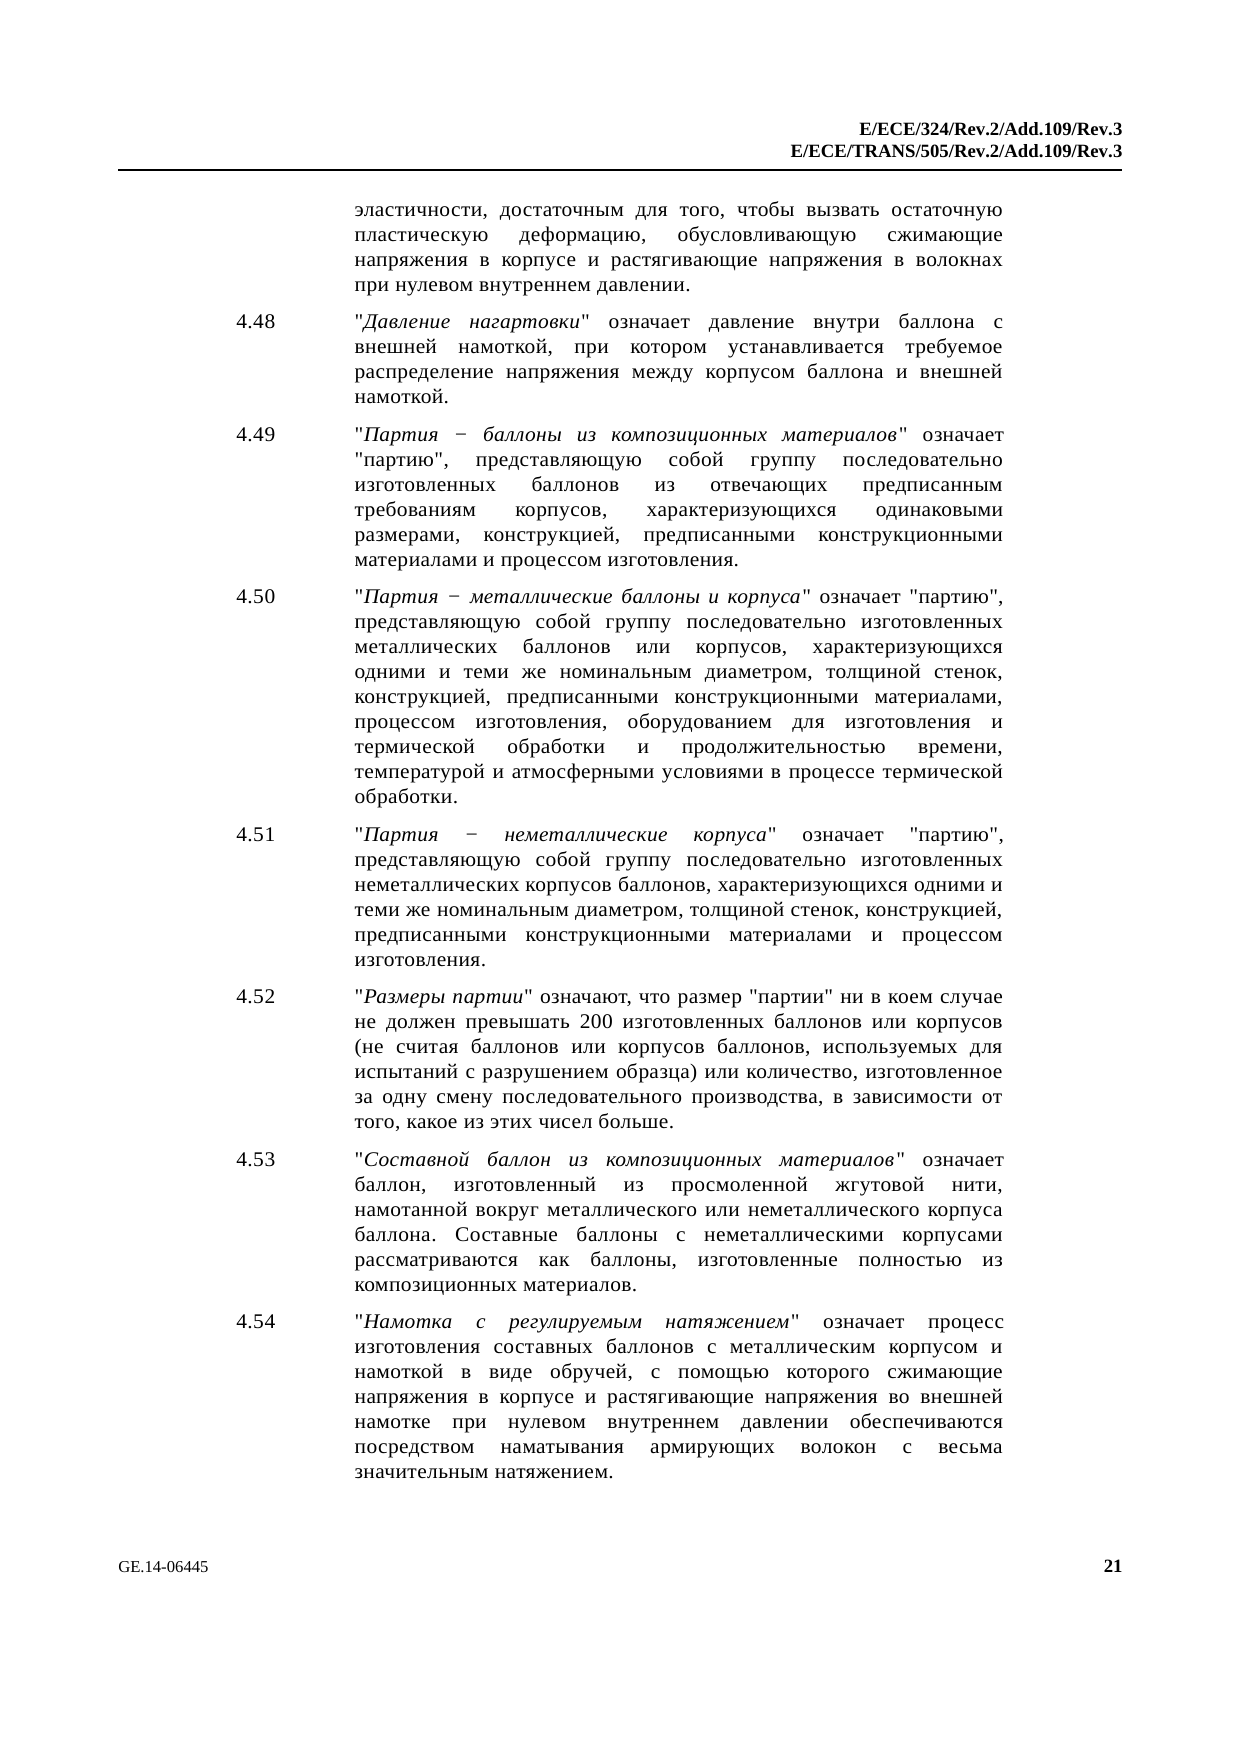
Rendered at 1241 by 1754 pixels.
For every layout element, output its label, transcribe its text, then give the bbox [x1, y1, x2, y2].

text 4.51 "Партия − неметаллические корпуса" означает "партию", представляющую собой группу последовательно изготовленных неметаллических корпусов баллонов, характеризующихся одними и теми же номинальным диаметром, толщиной стенок, конструкцией, предписанными конструкционными материалами и процессом изготовления. [236, 821, 1004, 971]
text 4.52 "Размеры партии" означают, что размер "партии" ни в коем случае не должен превышать 200 изготовленных баллонов или корпусов (не считая баллонов или корпусов баллонов, используемых для испытаний с разрушением образца) или количество, изготовленное за одну смену последовательного производства, в зависимости от того, какое из этих чисел больше. [236, 983, 1004, 1133]
text 4.48 "Давление нагартовки" означает давление внутри баллона с внешней намоткой, при котором устанавливается требуемое распределение напряжения между корпусом баллона и внешней намоткой. [236, 308, 1004, 408]
text 4.54 "Намотка с регулируемым натяжением" означает процесс изготовления составных баллонов с металлическим корпусом и намоткой в виде обручей, с помощью которого сжимающие напряжения в корпусе и растягивающие напряжения во внешней намотке при нулевом внутреннем давлении обеспечиваются посредством наматывания армирующих волокон с весьма значительным натяжением. [236, 1308, 1004, 1483]
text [236, 196, 1004, 296]
text 4.50 "Партия − металлические баллоны и корпуса" означает "партию", представляющую собой группу последовательно изготовленных металлических баллонов или корпусов, характеризующихся одними и теми же номинальным диаметром, толщиной стенок, конструкцией, предписанными конструкционными материалами, процессом изготовления, оборудованием для изготовления и термической обработки и продолжительностью времени, температурой и атмосферными условиями в процессе термической обработки. [236, 583, 1004, 808]
text 4.49 "Партия − баллоны из композиционных материалов" означает "партию", представляющую собой группу последовательно изготовленных баллонов из отвечающих предписанным требованиям корпусов, характеризующихся одинаковыми размерами, конструкцией, предписанными конструкционными материалами и процессом изготовления. [236, 421, 1004, 571]
text 4.53 "Составной баллон из композиционных материалов" означает баллон, изготовленный из просмоленной жгутовой нити, намотанной вокруг металлического или неметаллического корпуса баллона. Составные баллоны с неметаллическими корпусами рассматриваются как баллоны, изготовленные полностью из композиционных материалов. [236, 1146, 1004, 1296]
